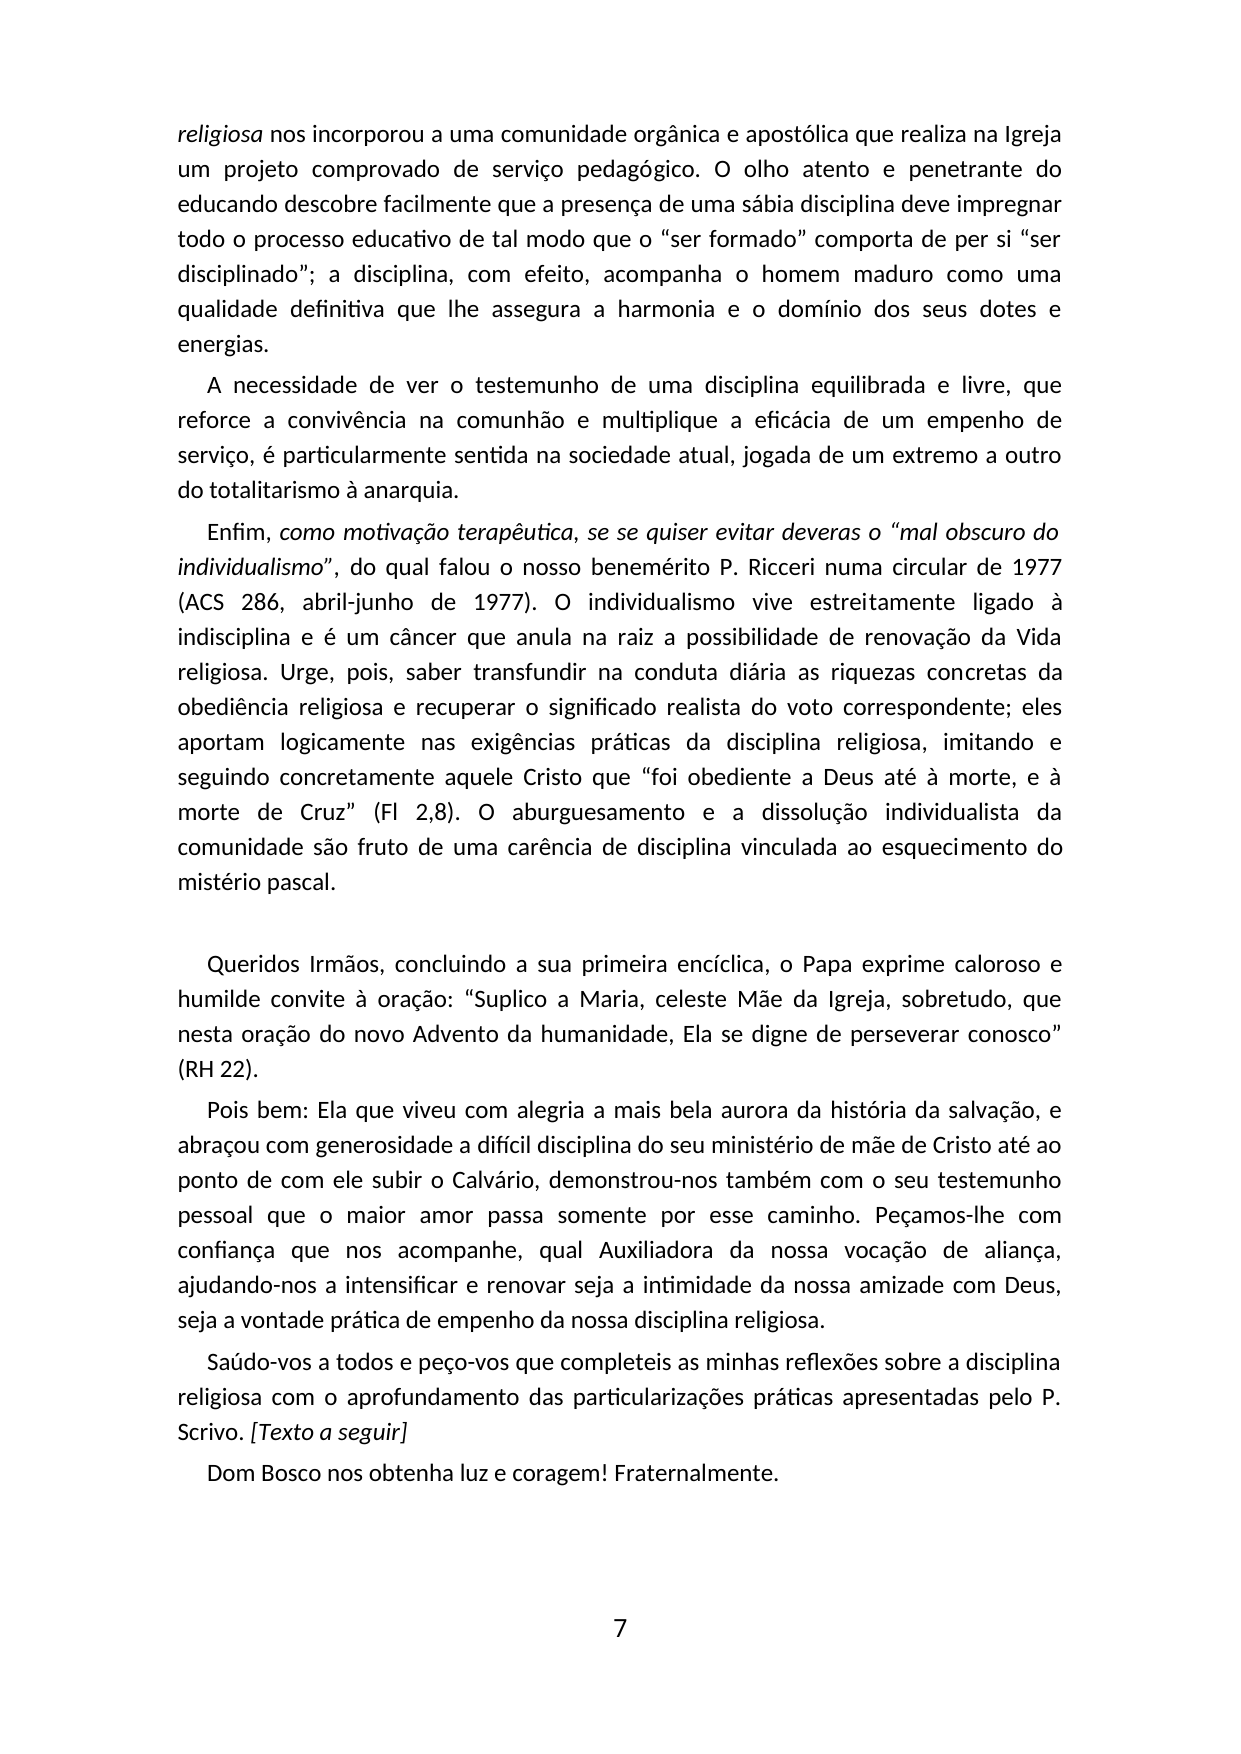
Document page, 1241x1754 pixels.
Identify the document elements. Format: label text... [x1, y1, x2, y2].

text Saúdo-vos a todos e peço-vos que completeis as minhas reflexões sobre a disciplina religiosa com o aprofundamento das particularizações práticas apresentadas pelo P. Scrivo. [Texto a seguir] [177, 1346, 1062, 1446]
text Enfim, como motivação terapêutica, se se quiser evitar deveras o “mal obscuro do individualismo”, do qual falou o nosso benemérito P. Ricceri numa circular de 1977 (ACS 286, abril-junho de 1977). O individualismo vive estreitamente ligado à indisciplina e é um câncer que anula na raiz a possibilidade de renovação da Vida religiosa. Urge, pois, saber transfundir na conduta diária as riquezas concretas da obediência religiosa e recuperar o significado realista do voto correspondente; eles aportam logicamente nas exigências práticas da disciplina religiosa, imitando e seguindo concretamente aquele Cristo que “foi obediente a Deus até à morte, e à morte de Cruz” (Fl 2,8). O aburguesamento e a dissolução individualista da comunidade são fruto de uma carência de disciplina vinculada ao esquecimento do mistério pascal. [177, 516, 1063, 896]
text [177, 118, 1063, 359]
text A necessidade de ver o testemunho de uma disciplina equilibrada e livre, que reforce a convivência na comunhão e multiplique a eficácia de um empenho de serviço, é particularmente sentida na sociedade atual, jogada de um extremo a outro do totalitarismo à anarquia. [177, 369, 1063, 505]
text Pois bem: Ela que viveu com alegria a mais bela aurora da história da salvação, e abraçou com generosidade a difícil disciplina do seu ministério de mãe de Cristo até ao ponto de com ele subir o Calvário, demonstrou-nos também com o seu testemunho pessoal que o maior amor passa somente por esse caminho. Peçamos-lhe com confiança que nos acompanhe, qual Auxiliadora da nossa vocação de aliança, ajudando-nos a intensificar e renovar seja a intimidade da nossa amizade com Deus, seja a vontade prática de empenho da nossa disciplina religiosa. [177, 1094, 1063, 1335]
text Queridos Irmãos, concluindo a sua primeira encíclica, o Papa exprime caloroso e humilde convite à oração: “Suplico a Maria, celeste Mãe da Igreja, sobretudo, que nesta oração do novo Advento da humanidade, Ela se digne de perseverar conosco” (RH 22). [177, 948, 1063, 1084]
text Dom Bosco nos obtenha luz e coragem! Fraternalmente. [177, 1457, 1062, 1487]
